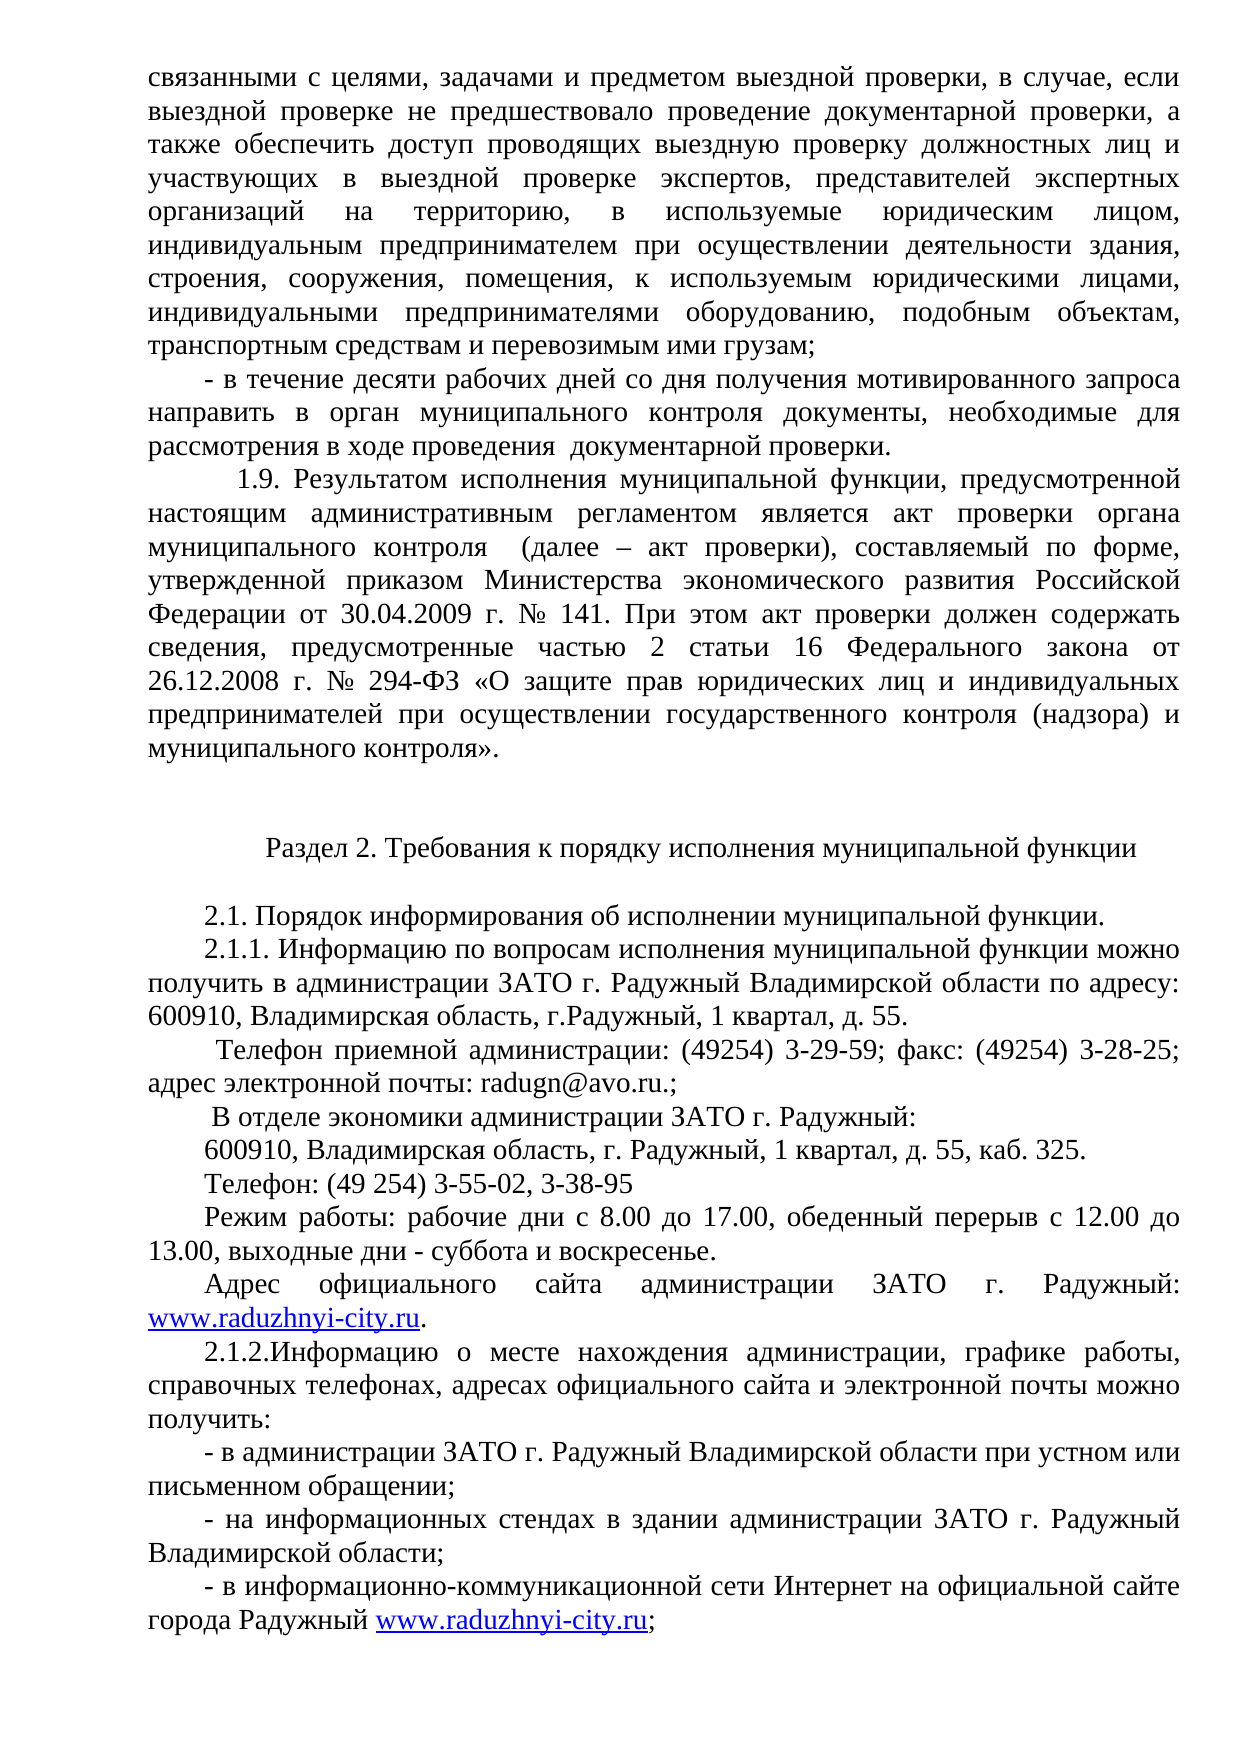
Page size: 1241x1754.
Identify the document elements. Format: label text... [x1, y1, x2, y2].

text - в течение десяти рабочих дней со дня получения мотивированного запроса направить в орган муниципального контроля документы, необходимые для рассмотрения в ходе проведения документарной проверки. [148, 361, 1181, 462]
text 2.1.2.Информацию о месте нахождения администрации, графике работы, справочных телефонах, адресах официального сайта и электронной почты можно получить: [148, 1334, 1181, 1434]
text Раздел 2. Требования к порядку исполнения муниципальной функции [148, 831, 1181, 864]
text 2.1. Порядок информирования об исполнении муниципальной функции. [148, 898, 1181, 931]
text - на информационных стендах в здании администрации ЗАТО г. Радужный Владимирской области; [148, 1501, 1181, 1568]
text 1.9. Результатом исполнения муниципальной функции, предусмотренной настоящим административным регламентом является акт проверки органа муниципального контроля (далее – акт проверки), составляемый по форме, утвержденной приказом Министерства экономического развития Российской Федерации от 30.04.2009 г. № 141. При этом акт проверки должен содержать сведения, предусмотренные частью 2 статьи 16 Федерального закона от 26.12.2008 г. № 294-ФЗ «О защите прав юридических лиц и индивидуальных предпринимателей при осуществлении государственного контроля (надзора) и муниципального контроля». [148, 462, 1181, 763]
text Режим работы: рабочие дни с 8.00 до 17.00, обеденный перерыв с 12.00 до 13.00, выходные дни - суббота и воскресенье. [148, 1199, 1181, 1267]
text Адрес официального сайта администрации ЗАТО г. Радужный: www.raduzhnyi-city.ru. [148, 1267, 1181, 1334]
text 2.1.1. Информацию по вопросам исполнения муниципальной функции можно получить в администрации ЗАТО г. Радужный Владимирской области по адресу: 600910, Владимирская область, г.Радужный, 1 квартал, д. 55. [148, 931, 1181, 1032]
text Телефон: (49 254) 3-55-02, 3-38-95 [148, 1166, 1181, 1199]
text - в информационно-коммуникационной сети Интернет на официальной сайте города Радужный www.raduzhnyi-city.ru; [148, 1568, 1181, 1636]
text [148, 59, 1181, 361]
text - в администрации ЗАТО г. Радужный Владимирской области при устном или письменном обращении; [148, 1434, 1181, 1501]
text Телефон приемной администрации: (49254) 3-29-59; факс: (49254) 3-28-25; адрес электронной почты: radugn@avo.ru.; [148, 1032, 1181, 1099]
text В отделе экономики администрации ЗАТО г. Радужный: [148, 1099, 1181, 1132]
text 600910, Владимирская область, г. Радужный, 1 квартал, д. 55, каб. 325. [148, 1132, 1181, 1166]
